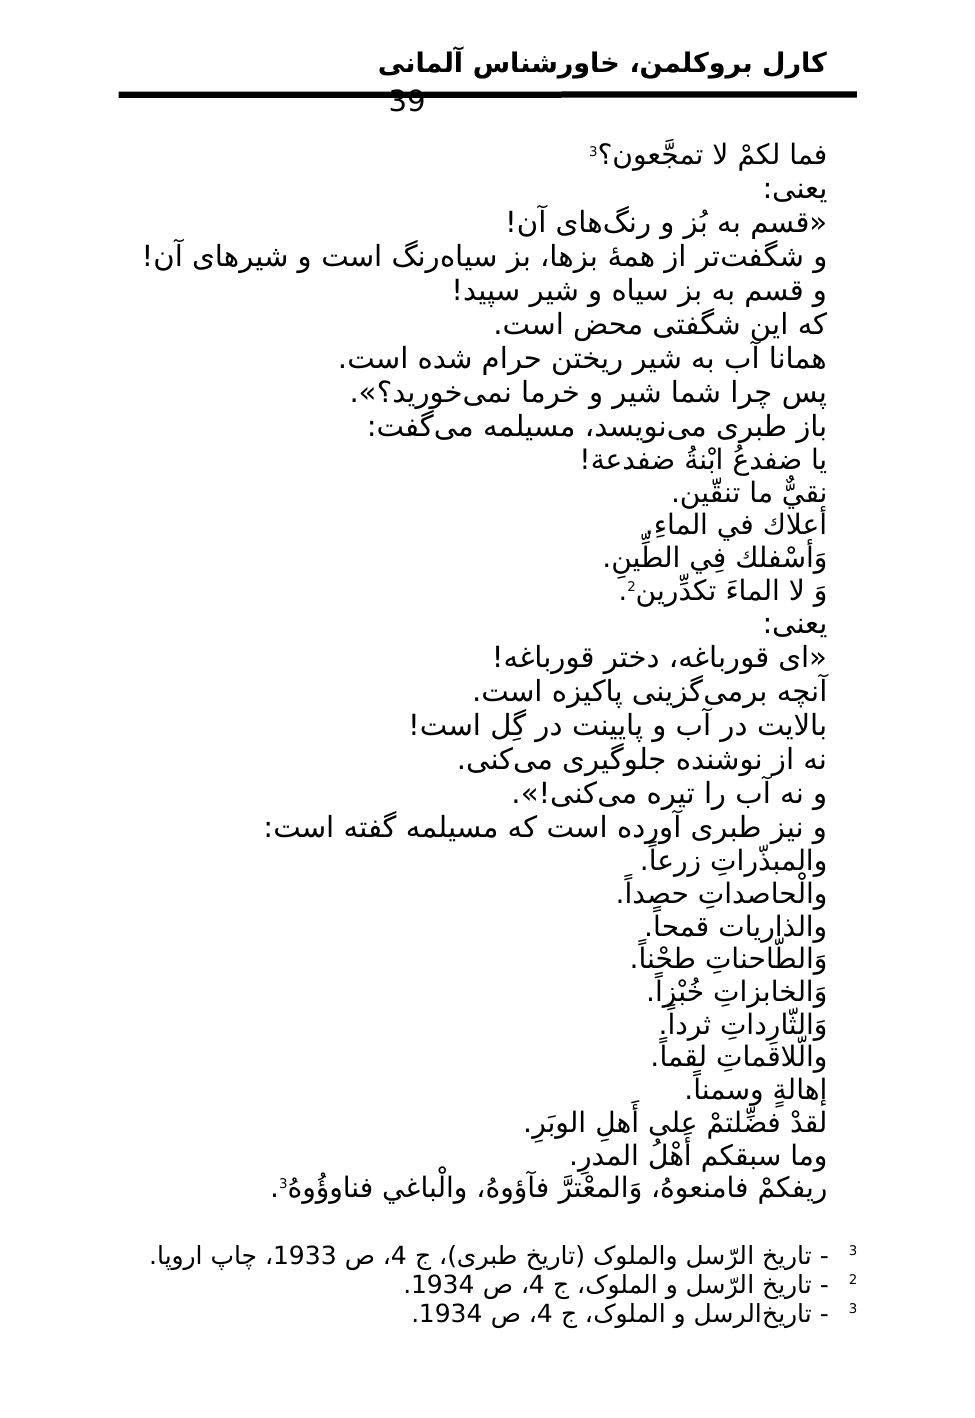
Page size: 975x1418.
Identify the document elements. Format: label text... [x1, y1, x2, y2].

text ریفكمْ فامنعوهُ، وَالمعْترَّ فآؤوهُ، والْباغي فناوؤُوهُ. [118, 1172, 857, 1204]
text لقدْ فضِّلتمْ علی أَهلِ الوبَرِ. [118, 1106, 857, 1139]
text همانا آب به شیر ریختن حرام شده است. [118, 341, 857, 375]
text «ای قورباغه، دختر قورباغه! [118, 641, 857, 675]
text أعلاك في الماءِ. [118, 509, 857, 541]
text نقيٌّ ما تنقّین. [118, 476, 857, 509]
text بالایت در آب و پایینت در گِل است! [118, 709, 857, 743]
text والمبذّراتِ زرعاً. [118, 844, 857, 877]
text والّلاقماتِ لقماً. [118, 1041, 857, 1073]
text إهالةٍ وسمناً. [118, 1073, 857, 1106]
text وما سبقكم أَهْلُ المدرِ. [118, 1139, 857, 1172]
text و نیز طبری آورده است که مسیلمه گفته است: [118, 811, 857, 844]
text وَالثّارِداتِ ثرداً. [118, 1008, 857, 1041]
text وَ لا الماءَ تكدِّرین. [118, 574, 857, 607]
text و قسم به بز سیاه و شیر سپید! [118, 273, 857, 307]
text وَأسْفلك فِي الطِّینِ. [118, 541, 857, 574]
text وَالطّاحناتِ طحْناً. [118, 943, 857, 975]
text نه از نوشنده جلوگیری می‌کنی. [118, 743, 857, 777]
text باز طبری می‌نویسد، مسیلمه می‌گفت: [118, 409, 857, 443]
text و شگفت‌تر از همۀ بزها، بز سیاه‌رنگ است و شیرهای آن! [118, 239, 857, 273]
text یعنی: [118, 172, 857, 206]
text یعنی: [118, 607, 857, 641]
text پس چرا شما شیر و خرما نمی‌خورید؟». [118, 375, 857, 409]
text والذاریات قمحاً. [118, 910, 857, 943]
text وَالخابزاتِ خُبْزاً. [118, 975, 857, 1008]
text فما لكمْ لا تمجَّعون؟ [118, 139, 857, 172]
text که این شگفتی محض است. [118, 307, 857, 341]
text والْحاصداتِ حصداً. [118, 877, 857, 910]
text و نه آب را تیره می‌کنی!». [118, 777, 857, 811]
text آنچه برمی‌گزینی پاکیزه است. [118, 675, 857, 709]
text یا ضفدعُ ابْنةُ ضفدعة! [118, 443, 857, 476]
text «قسم به بُز و رنگ‌های آن! [118, 206, 857, 239]
